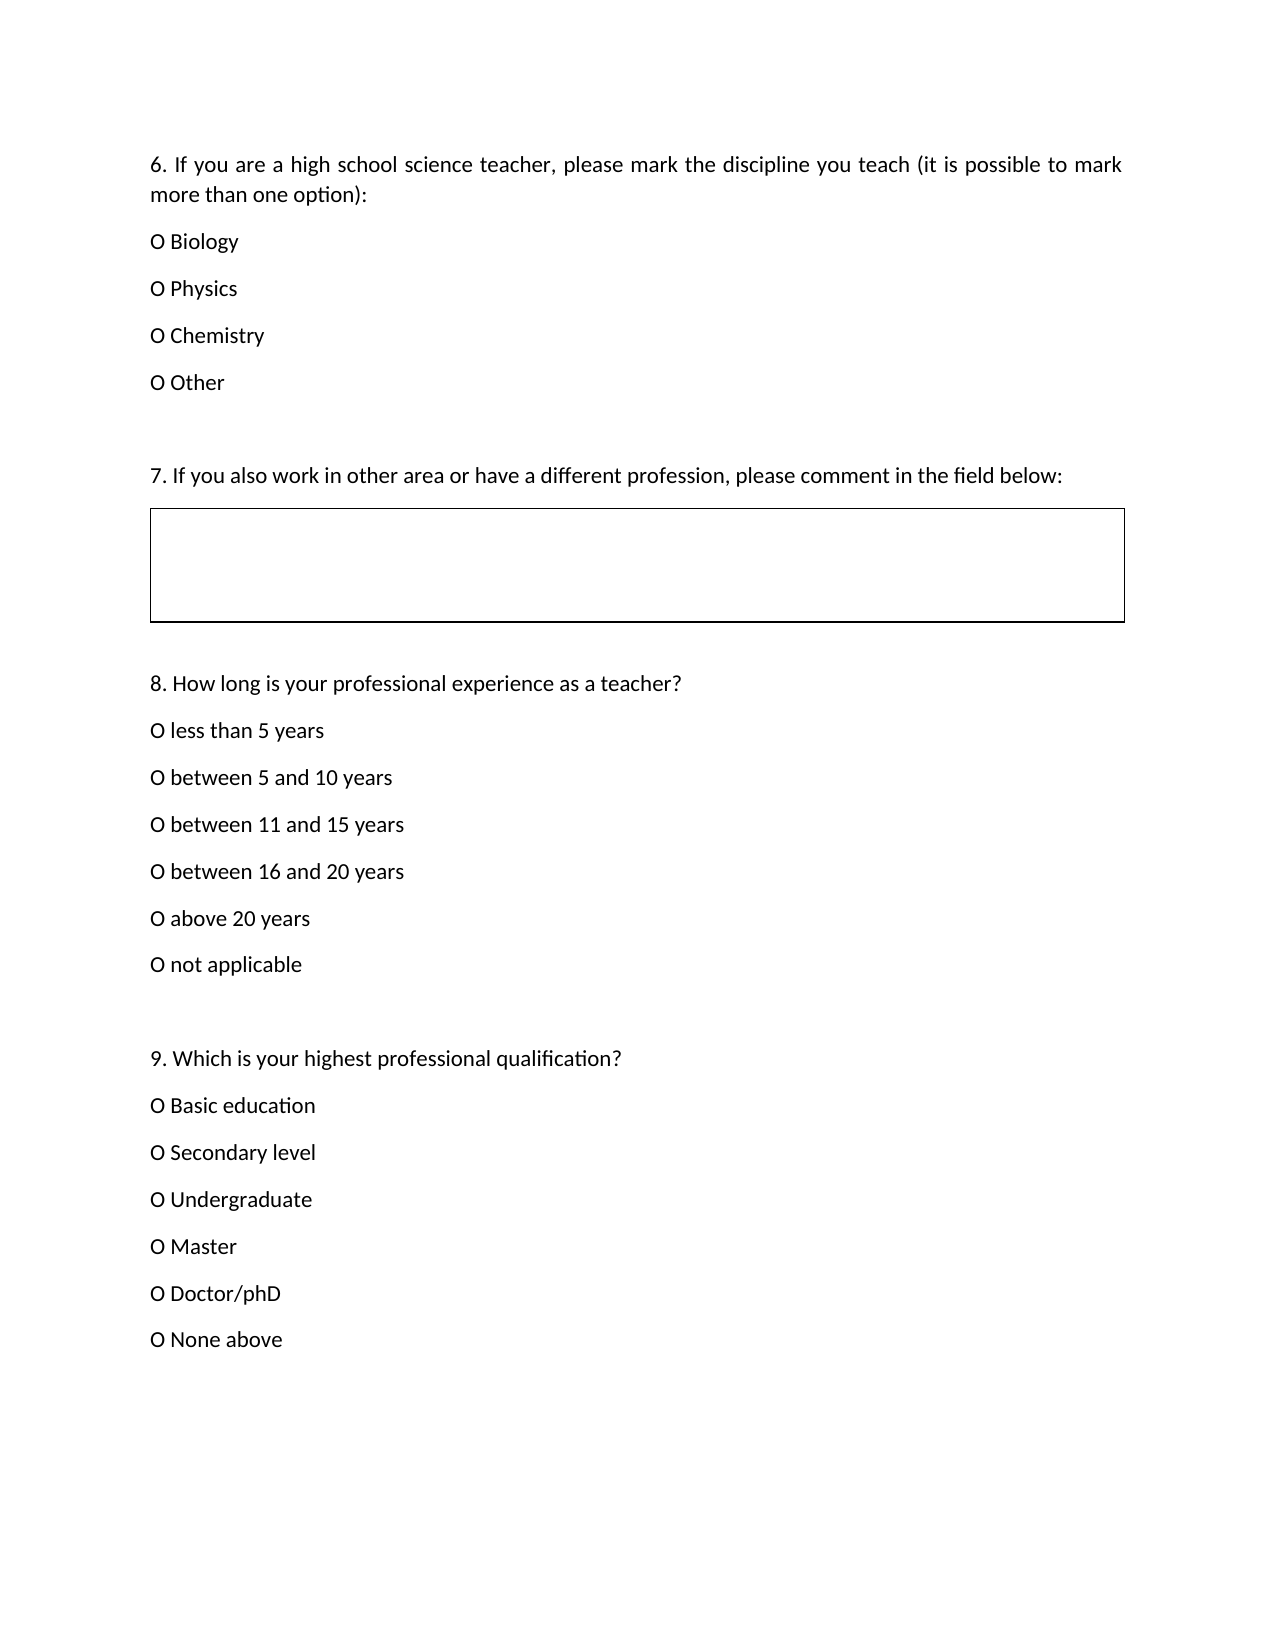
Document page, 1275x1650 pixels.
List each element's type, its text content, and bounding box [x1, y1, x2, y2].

text O Physics [150, 274, 1125, 302]
text O Biology [150, 227, 1125, 255]
text 9. Which is your highest professional qualification? [150, 1044, 1125, 1072]
text O between 5 and 10 years [150, 763, 1125, 791]
text O not applicable [150, 951, 1125, 979]
text O between 11 and 15 years [150, 810, 1125, 838]
text 7. If you also work in other area or have a different profession, please comment in the field below: [150, 461, 1125, 489]
text O Doctor/phD [150, 1279, 1125, 1307]
table_header [151, 509, 1124, 621]
text O between 16 and 20 years [150, 857, 1125, 885]
text O Undergraduate [150, 1185, 1125, 1213]
text O above 20 years [150, 904, 1125, 932]
text O Other [150, 368, 1125, 396]
text O None above [150, 1326, 1125, 1354]
text 8. How long is your professional experience as a teacher? [150, 669, 1125, 697]
text O less than 5 years [150, 716, 1125, 744]
text O Chemistry [150, 321, 1125, 349]
text O Basic education [150, 1091, 1125, 1119]
text 6. If you are a high school science teacher, please mark the discipline you teach (it is possible to mark more than one option): [150, 150, 1125, 208]
text O Master [150, 1232, 1125, 1260]
text O Secondary level [150, 1138, 1125, 1166]
